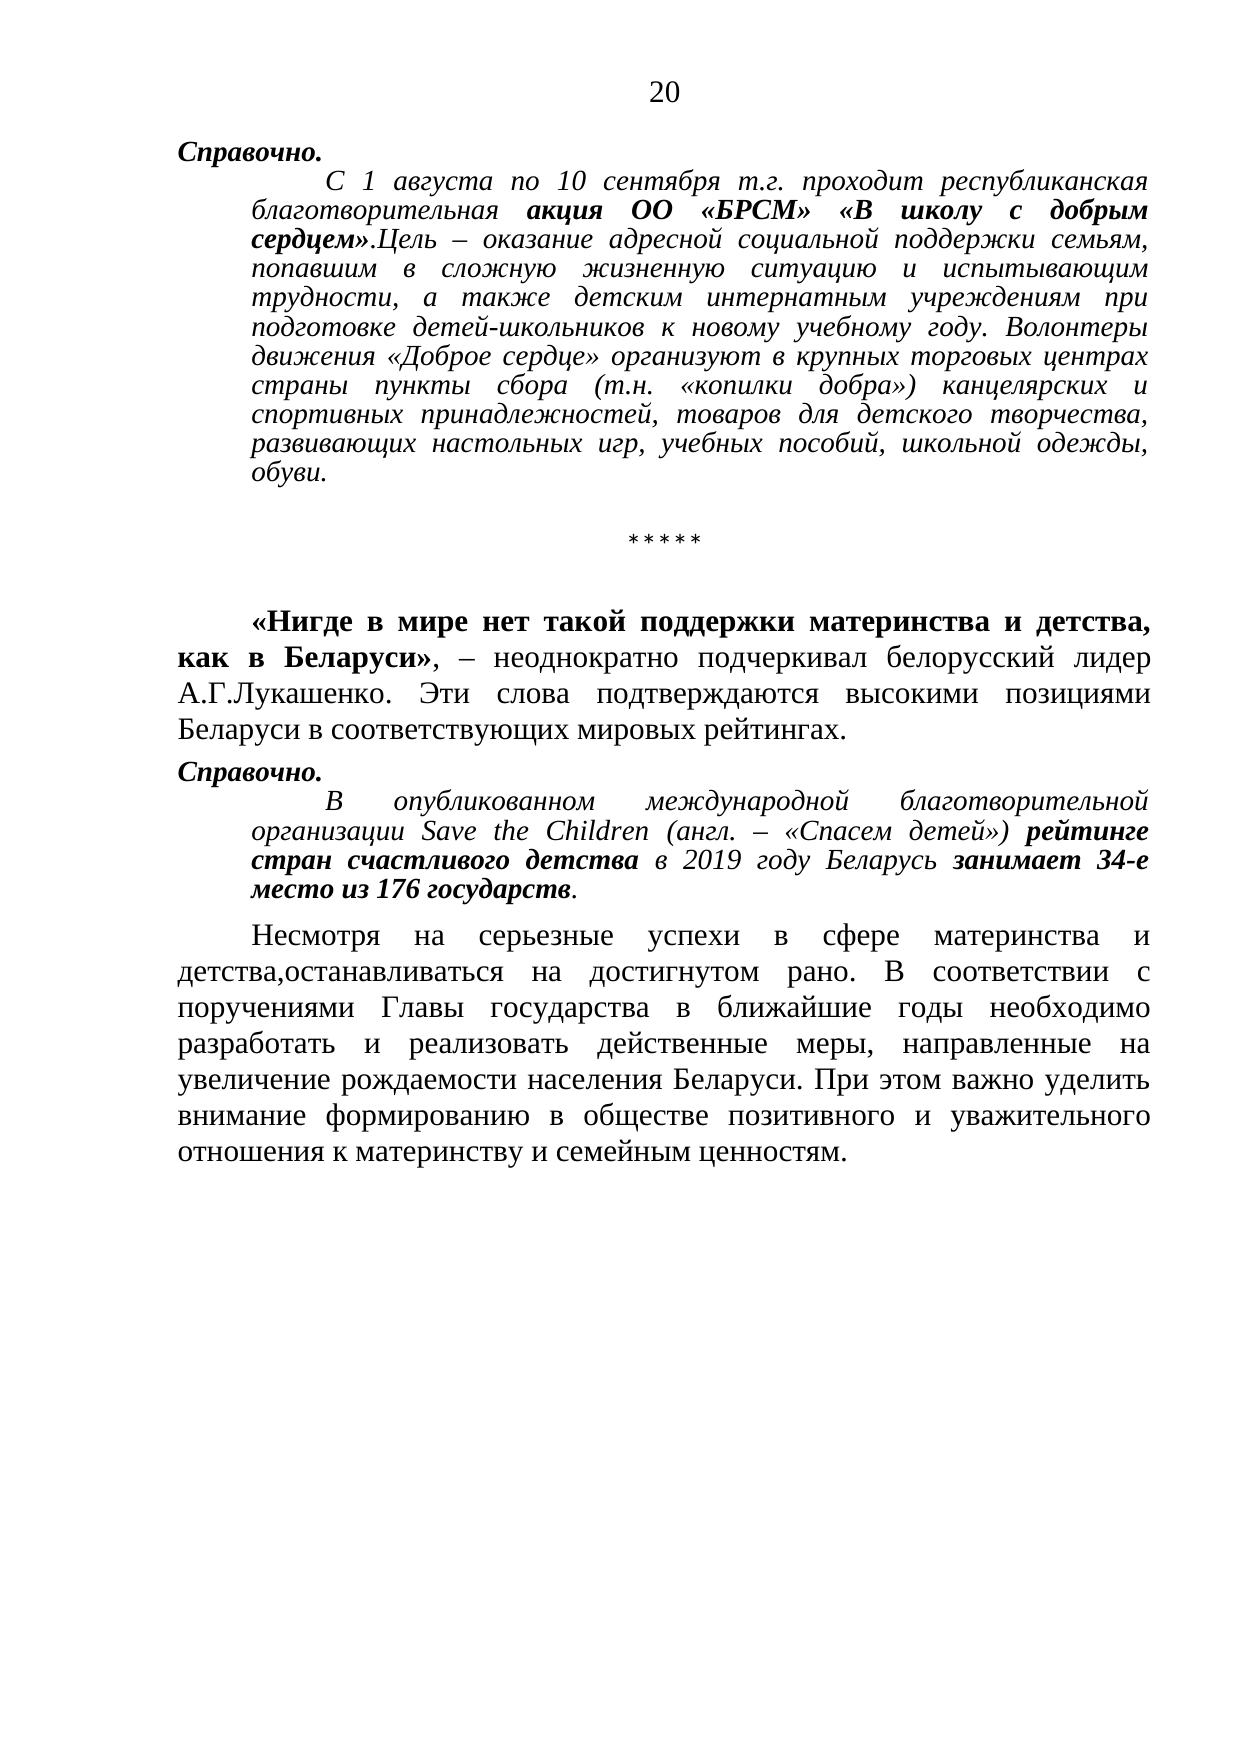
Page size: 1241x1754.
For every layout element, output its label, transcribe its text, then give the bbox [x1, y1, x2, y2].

text Справочно. [177, 758, 1152, 787]
text Справочно. [177, 138, 1152, 167]
text С 1 августа по 10 сентября т.г. проходит республиканская благотворительная акция ОО «БРСМ» «В школу с добрым сердцем».Цель – оказание адресной социальной поддержки семьям, попавшим в сложную жизненную ситуацию и испытывающим трудности, а также детским интернатным учреждениям при подготовке детей-школьников к новому учебному году. Волонтеры движения «Доброе сердце» организуют в крупных торговых центрах страны пункты сбора (т.н. «копилки добра») канцелярских и спортивных принадлежностей, товаров для детского творчества, развивающих настольных игр, учебных пособий, школьной одежды, обуви. [251, 167, 1152, 488]
text Несмотря на серьезные успехи в сфере материнства и детства,останавливаться на достигнутом рано. В соответствии с поручениями Главы государства в ближайшие годы необходимо разработать и реализовать действенные меры, направленные на увеличение рождаемости населения Беларуси. При этом важно уделить внимание формированию в обществе позитивного и уважительного отношения к материнству и семейным ценностям. [177, 917, 1152, 1168]
text В опубликованном международной благотворительной организации Save the Children (англ. – «Спасем детей») рейтинге стран счастливого детства в 2019 году Беларусь занимает 34-е место из 176 государств. [251, 787, 1152, 904]
text ***** [177, 526, 1152, 564]
text «Нигде в мире нет такой поддержки материнства и детства, как в Беларуси», – неоднократно подчеркивал белорусский лидер А.Г.Лукашенко. Эти слова подтверждаются высокими позициями Беларуси в соответствующих мировых рейтингах. [177, 602, 1152, 746]
